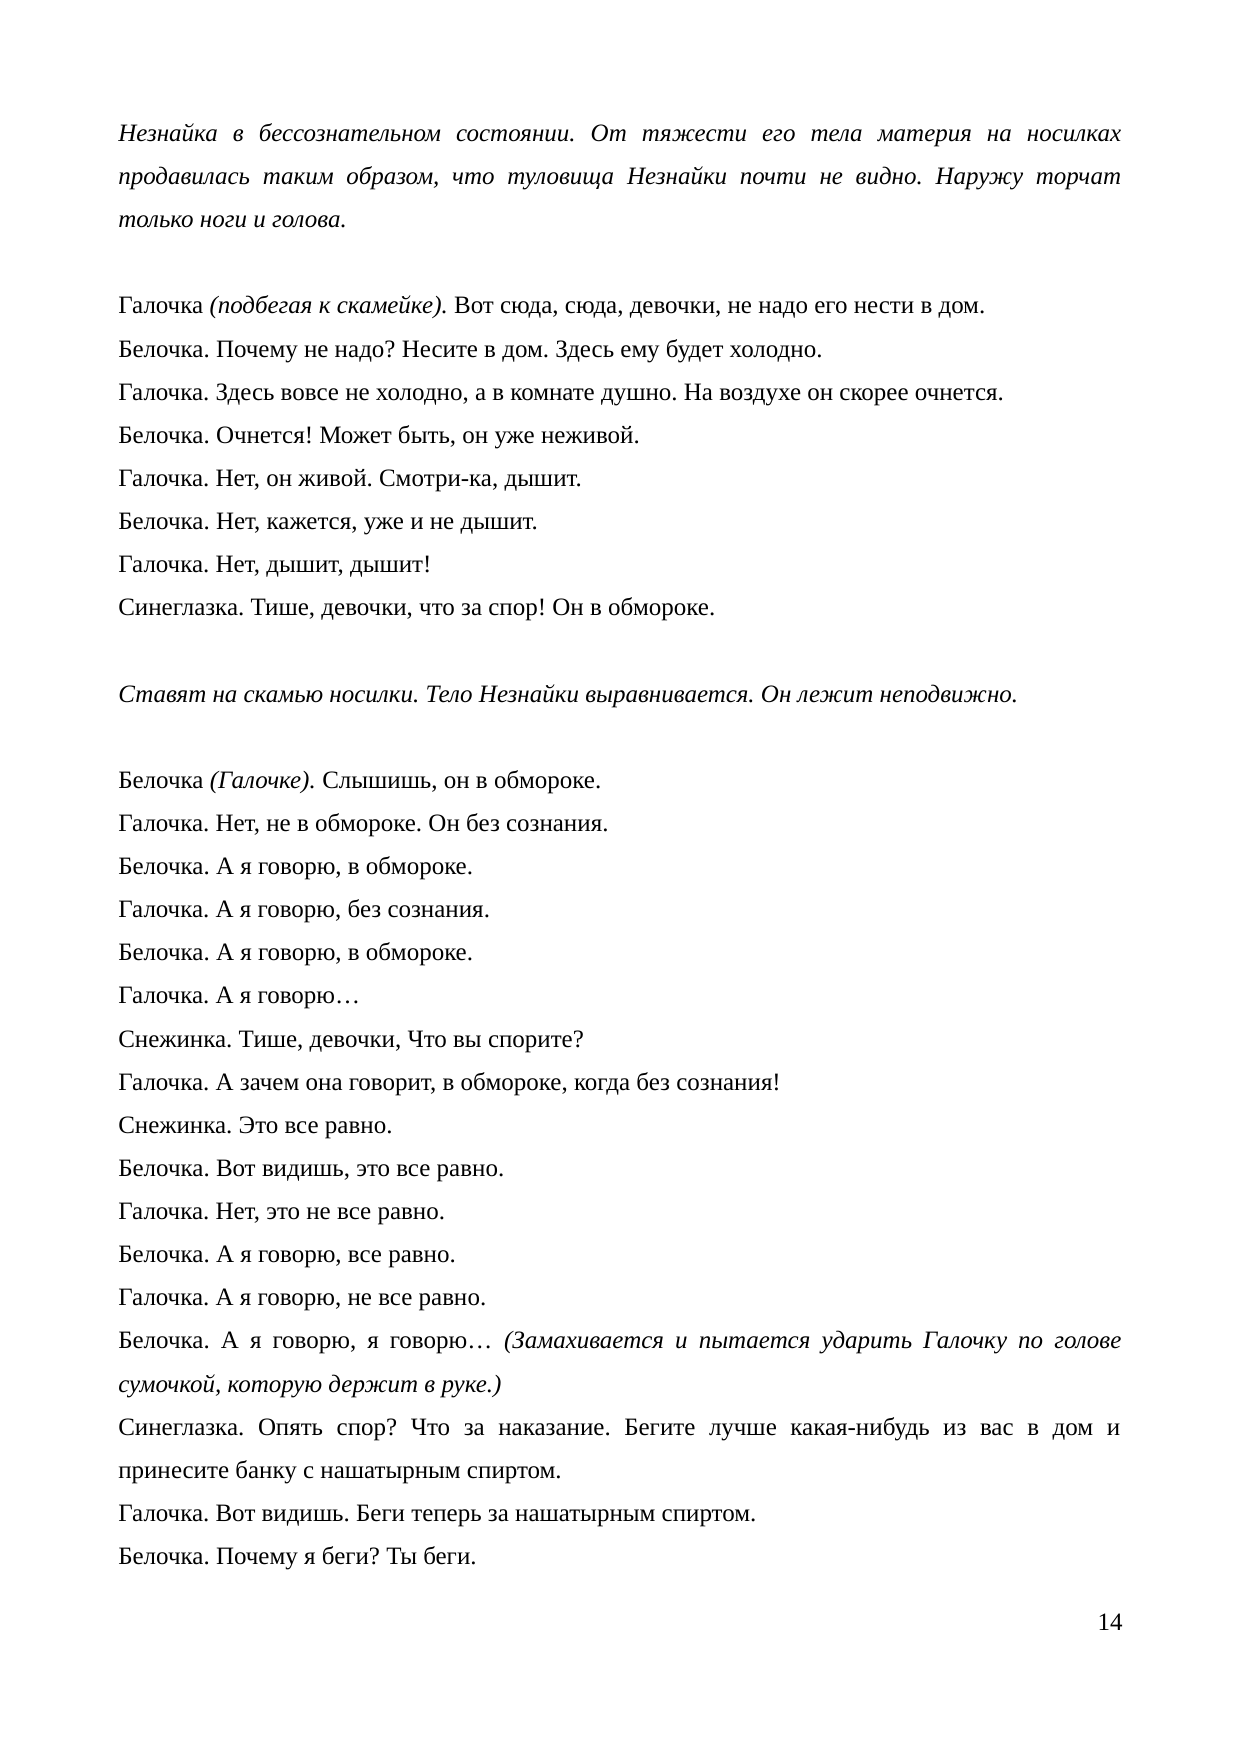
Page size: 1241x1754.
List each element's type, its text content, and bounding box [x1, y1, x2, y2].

text Галочка. Здесь вовсе не холодно, а в комнате душно. На воздухе он скорее очнется. [118, 377, 1122, 406]
text Галочка. Вот видишь. Беги теперь за нашатырным спиртом. [118, 1498, 1122, 1527]
text Белочка. Очнется! Может быть, он уже неживой. [118, 420, 1122, 449]
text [118, 118, 1122, 233]
text Белочка. А я говорю, все равно. [118, 1239, 1122, 1268]
text Галочка. А зачем она говорит, в обмороке, когда без сознания! [118, 1067, 1122, 1096]
text Белочка. А я говорю, в обмороке. [118, 851, 1122, 880]
text Галочка. Нет, он живой. Смотри-ка, дышит. [118, 463, 1122, 492]
text Белочка. Почему я беги? Ты беги. [118, 1541, 1122, 1570]
text Синеглазка. Тише, девочки, что за спор! Он в обмороке. [118, 592, 1122, 621]
text Галочка (подбегая к скамейке). Вот сюда, сюда, девочки, не надо его нести в дом. [118, 291, 1122, 319]
text Галочка. Нет, не в обмороке. Он без сознания. [118, 808, 1122, 837]
text Белочка. Нет, кажется, уже и не дышит. [118, 506, 1122, 535]
text Галочка. А я говорю, не все равно. [118, 1282, 1122, 1311]
text Галочка. А я говорю… [118, 981, 1122, 1009]
text Ставят на скамью носилки. Тело Незнайки выравнивается. Он лежит неподвижно. [118, 679, 1122, 707]
text Синеглазка. Опять спор? Что за наказание. Бегите лучше какая-нибудь из вас в дом и принесите банку с нашатырным спиртом. [118, 1412, 1122, 1484]
text Галочка. Нет, это не все равно. [118, 1196, 1122, 1225]
text Белочка. А я говорю, я говорю… (Замахивается и пытается ударить Галочку по голове сумочкой, которую держит в руке.) [118, 1326, 1122, 1397]
text Галочка. Нет, дышит, дышит! [118, 549, 1122, 578]
text Галочка. А я говорю, без сознания. [118, 894, 1122, 923]
text Белочка (Галочке). Слышишь, он в обмороке. [118, 765, 1122, 794]
text Снежинка. Это все равно. [118, 1110, 1122, 1139]
text Снежинка. Тише, девочки, Что вы спорите? [118, 1024, 1122, 1052]
text Белочка. А я говорю, в обмороке. [118, 937, 1122, 966]
text Белочка. Почему не надо? Несите в дом. Здесь ему будет холодно. [118, 334, 1122, 362]
text Белочка. Вот видишь, это все равно. [118, 1153, 1122, 1182]
